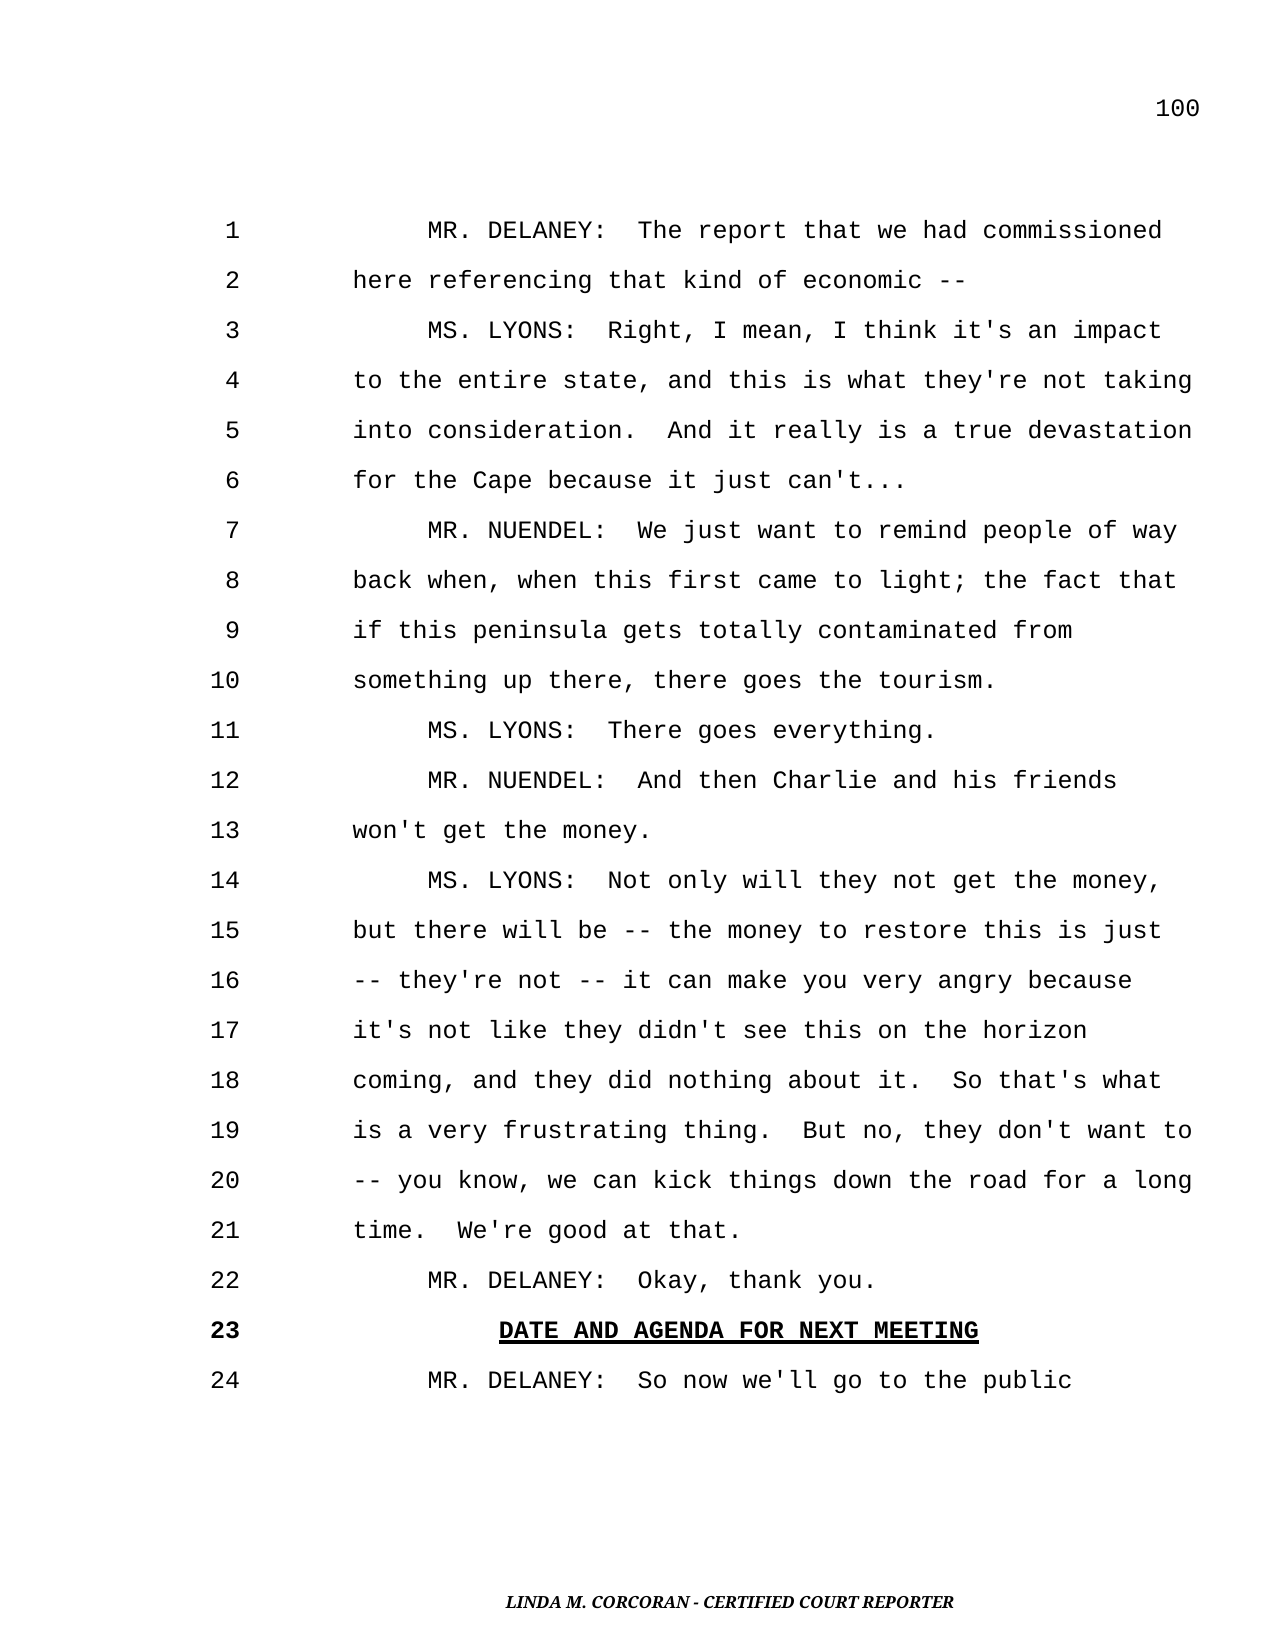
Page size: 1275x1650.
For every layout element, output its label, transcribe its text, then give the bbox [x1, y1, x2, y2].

list back when, when this first came to light; the fact that [225, 568, 1210, 596]
list MR. NUENDEL: And then Charlie and his friends [210, 768, 1210, 796]
list MR. NUENDEL: We just want to remind people of way [225, 518, 1210, 546]
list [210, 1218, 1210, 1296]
list but there will be -- the money to restore this is just [210, 918, 1210, 946]
list to the entire state, and this is what they're not taking [225, 368, 1210, 396]
list MS. LYONS: There goes everything. [210, 718, 1210, 746]
list -- they're not -- it can make you very angry because [210, 968, 1210, 996]
list something up there, there goes the tourism. [210, 668, 1210, 696]
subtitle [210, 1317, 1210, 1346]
list it's not like they didn't see this on the horizon [210, 1018, 1210, 1046]
list for the Cape because it just can't... [225, 468, 1210, 496]
list if this peninsula gets totally contaminated from [225, 618, 1210, 646]
list here referencing that kind of economic -- [225, 268, 1210, 296]
list -- you know, we can kick things down the road for a long [210, 1168, 1210, 1196]
list MS. LYONS: Right, I mean, I think it's an impact [225, 318, 1210, 346]
list is a very frustrating thing. But no, they don't want to [210, 1118, 1210, 1146]
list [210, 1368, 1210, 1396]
list coming, and they did nothing about it. So that's what [210, 1068, 1210, 1096]
list won't get the money. [210, 818, 1210, 846]
list into consideration. And it really is a true devastation [225, 418, 1210, 446]
list MR. DELANEY: The report that we had commissioned [225, 217, 1210, 246]
list MS. LYONS: Not only will they not get the money, [210, 868, 1210, 896]
